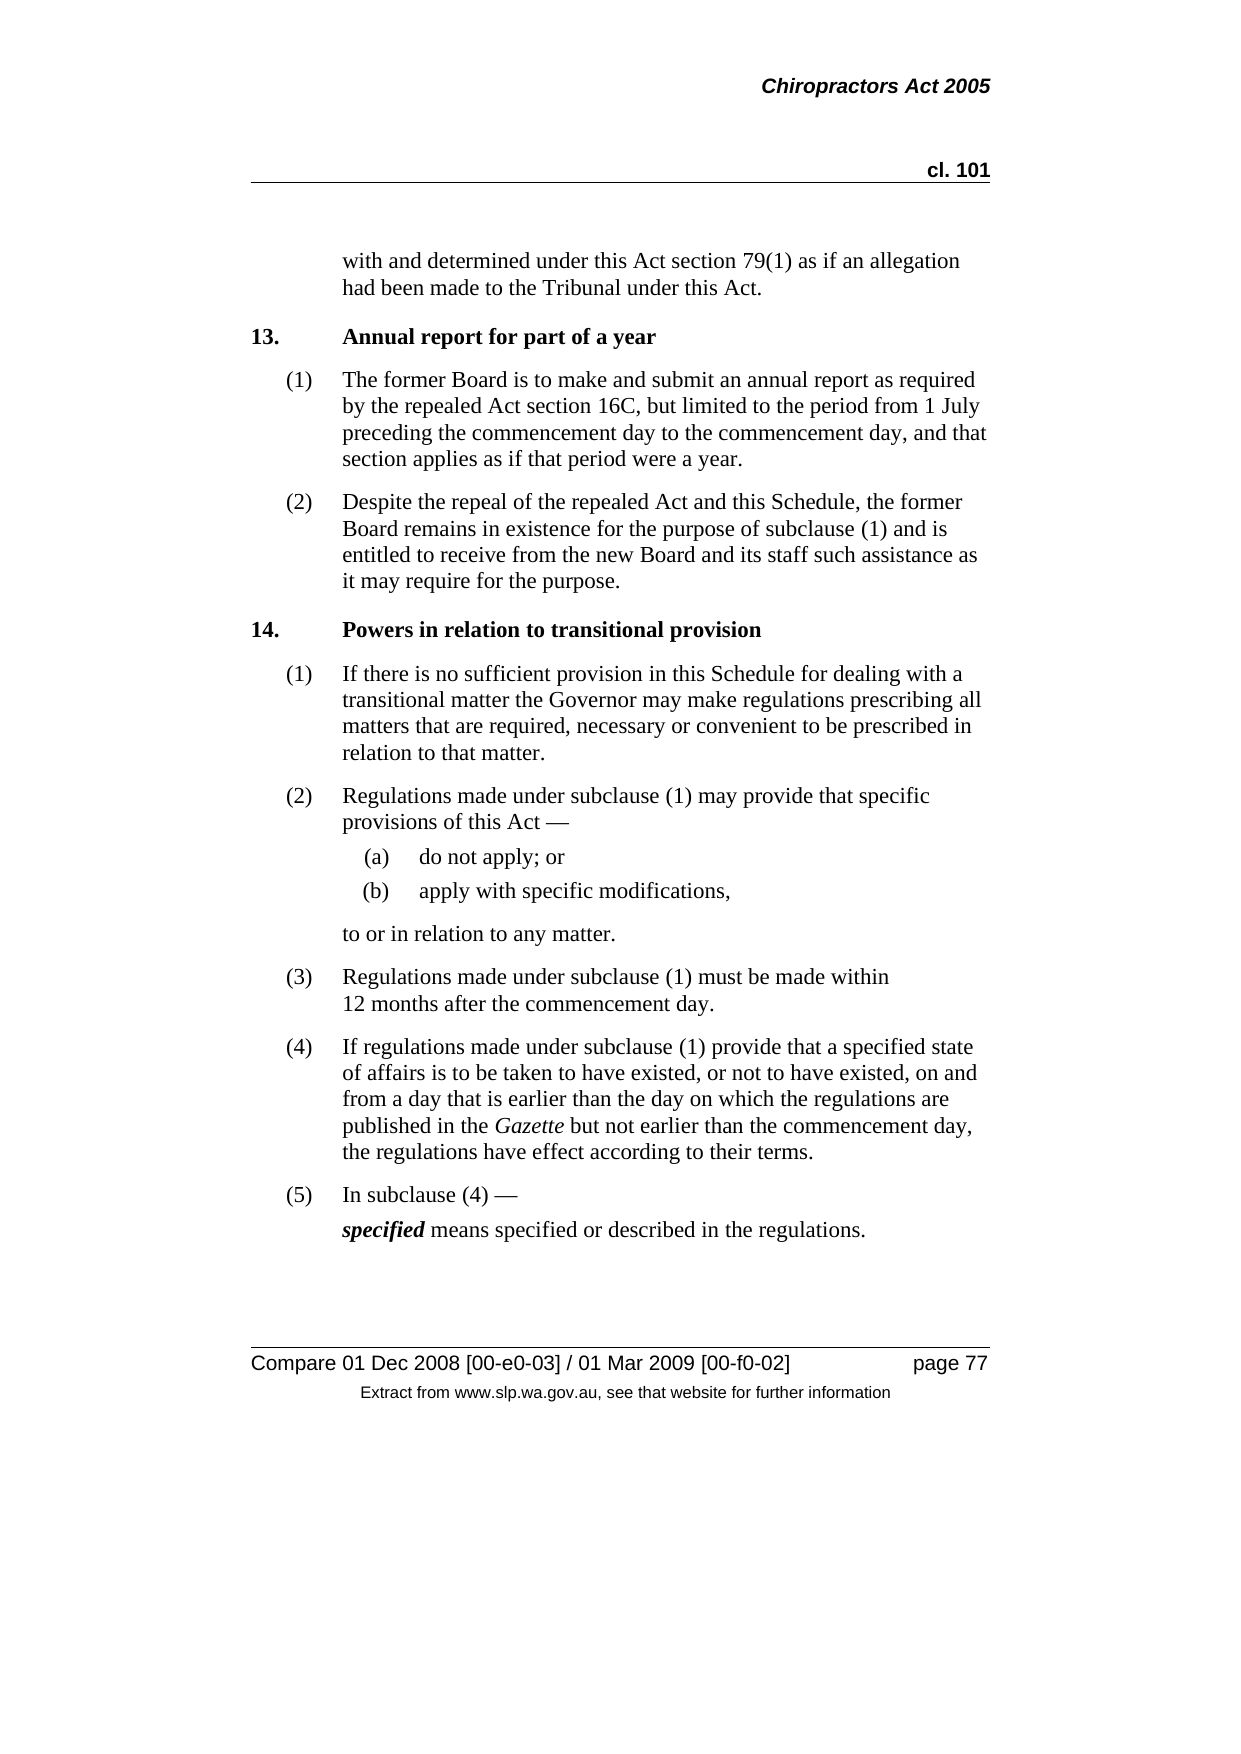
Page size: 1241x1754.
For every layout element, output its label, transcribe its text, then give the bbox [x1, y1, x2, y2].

text specified means specified or described in the regulations. [251, 1216, 990, 1242]
text (1) If there is no sufficient provision in this Schedule for dealing with a transitional matter the Governor may make regulations prescribing all matters that are required, necessary or convenient to be prescribed in relation to that matter. [251, 659, 990, 765]
text (5) In subclause (4) — [251, 1181, 990, 1208]
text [251, 247, 990, 300]
text (2) Despite the repeal of the repealed Act and this Schedule, the former Board remains in existence for the purpose of subclause (1) and is entitled to receive from the new Board and its staff such assistance as it may require for the purpose. [251, 488, 990, 594]
text (4) If regulations made under subclause (1) provide that a specified state of affairs is to be taken to have existed, or not to have existed, on and from a day that is earlier than the day on which the regulations are published in the Gazette but not earlier than the commencement day, the regulations have effect according to their terms. [251, 1033, 990, 1164]
subtitle 13. Annual report for part of a year [251, 323, 990, 349]
text (b) apply with specific modifications, [251, 877, 990, 904]
subtitle 14. Powers in relation to transitional provision [251, 617, 990, 643]
text (a) do not apply; or [251, 843, 990, 869]
text to or in relation to any matter. [251, 920, 990, 947]
text (1) The former Board is to make and submit an annual report as required by the repealed Act section 16C, but limited to the period from 1 July preceding the commencement day to the commencement day, and that section applies as if that period were a year. [251, 366, 990, 472]
text (2) Regulations made under subclause (1) may provide that specific provisions of this Act — [251, 782, 990, 834]
text (3) Regulations made under subclause (1) must be made within 12 months after the commencement day. [251, 963, 990, 1016]
